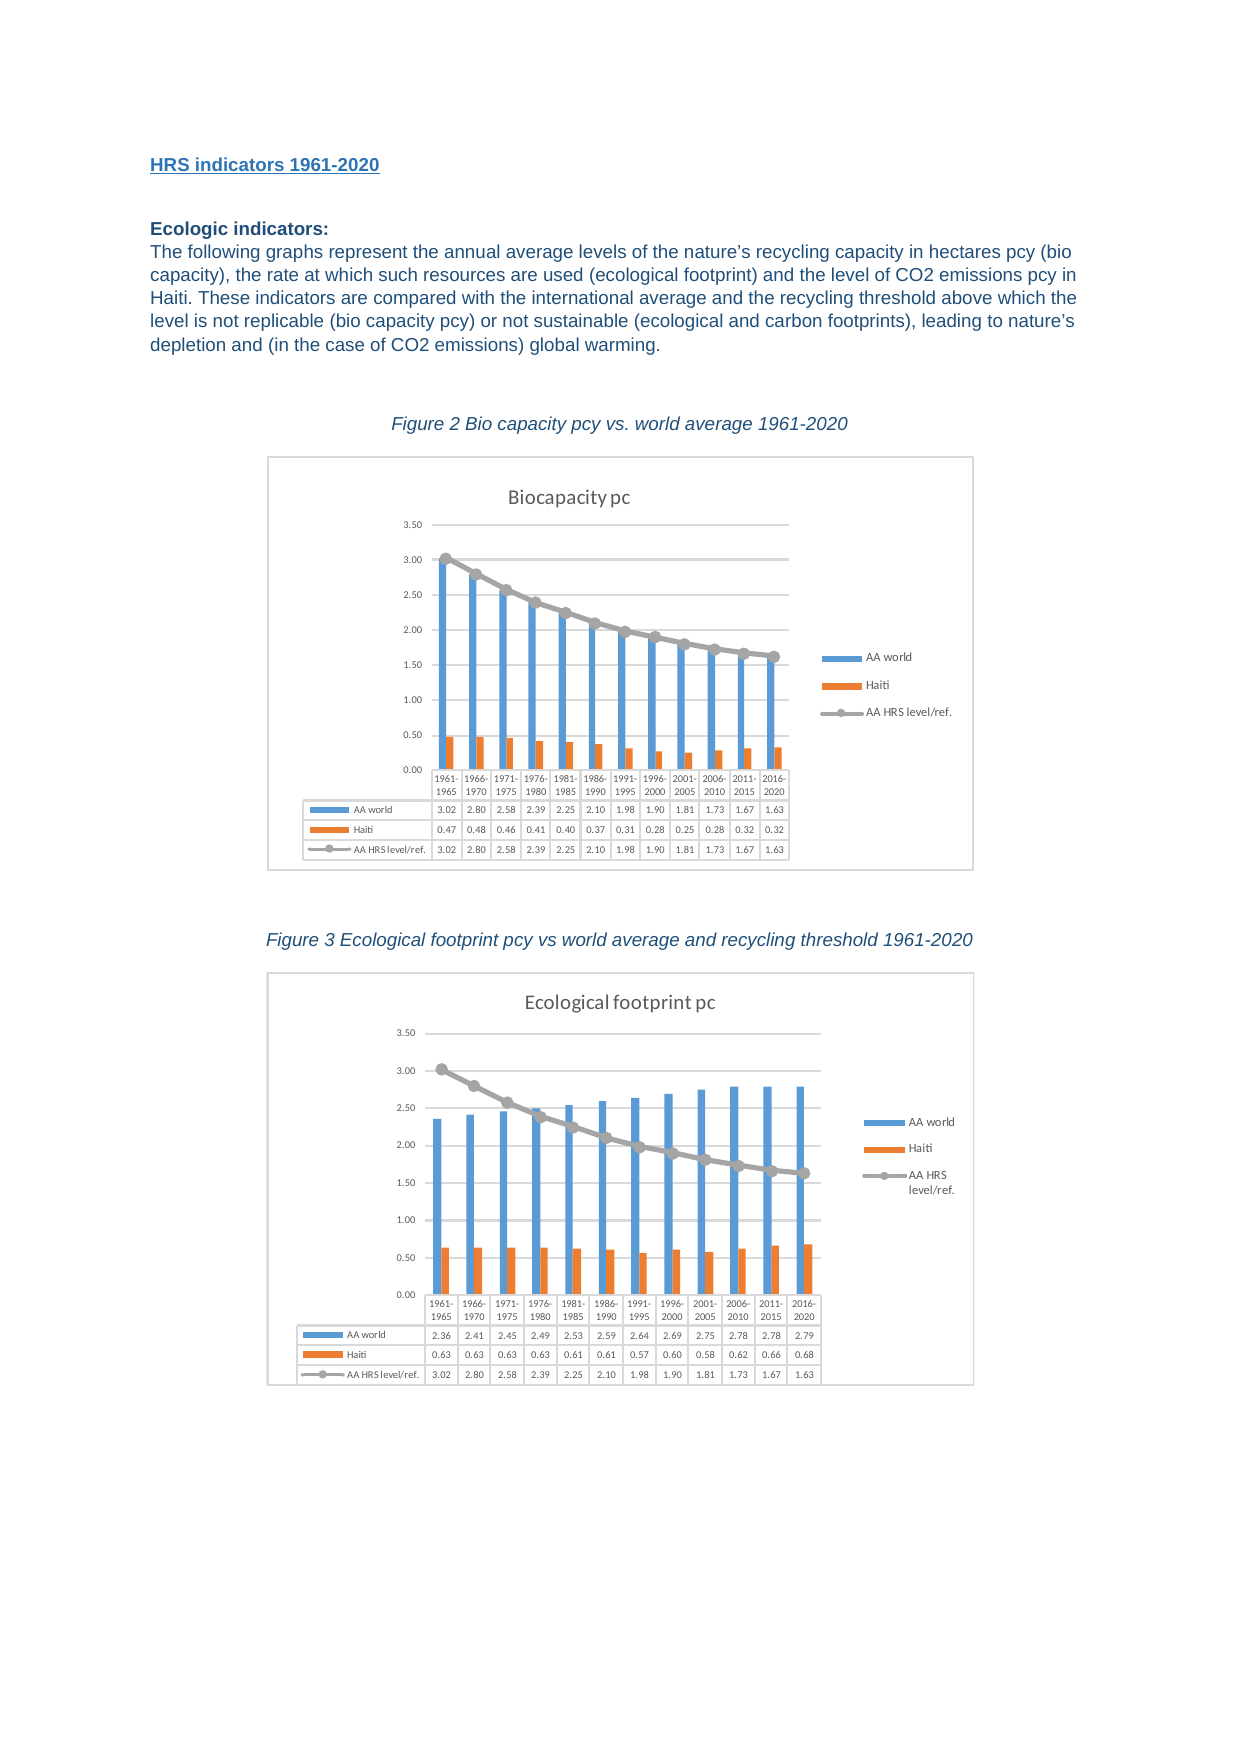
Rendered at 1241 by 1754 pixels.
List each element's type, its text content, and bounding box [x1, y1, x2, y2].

text The following graphs represent the annual average levels of the nature’s recycling capacity in hectares pcy (bio capacity), the rate at which such resources are used (ecological footprint) and the level of CO2 emissions pcy in Haiti. These indicators are compared with the international average and the recycling threshold above which the level is not replicable (bio capacity pcy) or not sustainable (ecological and carbon footprints), leading to nature’s depletion and (in the case of CO2 emissions) global warming. [150, 241, 1090, 355]
text Figure 3 Ecological footprint pcy vs world average and recycling threshold 1961-2020 [150, 929, 1090, 951]
subtitle Ecologic indicators: [150, 217, 1090, 239]
text Figure 2 Bio capacity pcy vs. world average 1961-2020 [150, 413, 1090, 435]
subtitle HRS indicators 1961-2020 [150, 154, 1090, 176]
